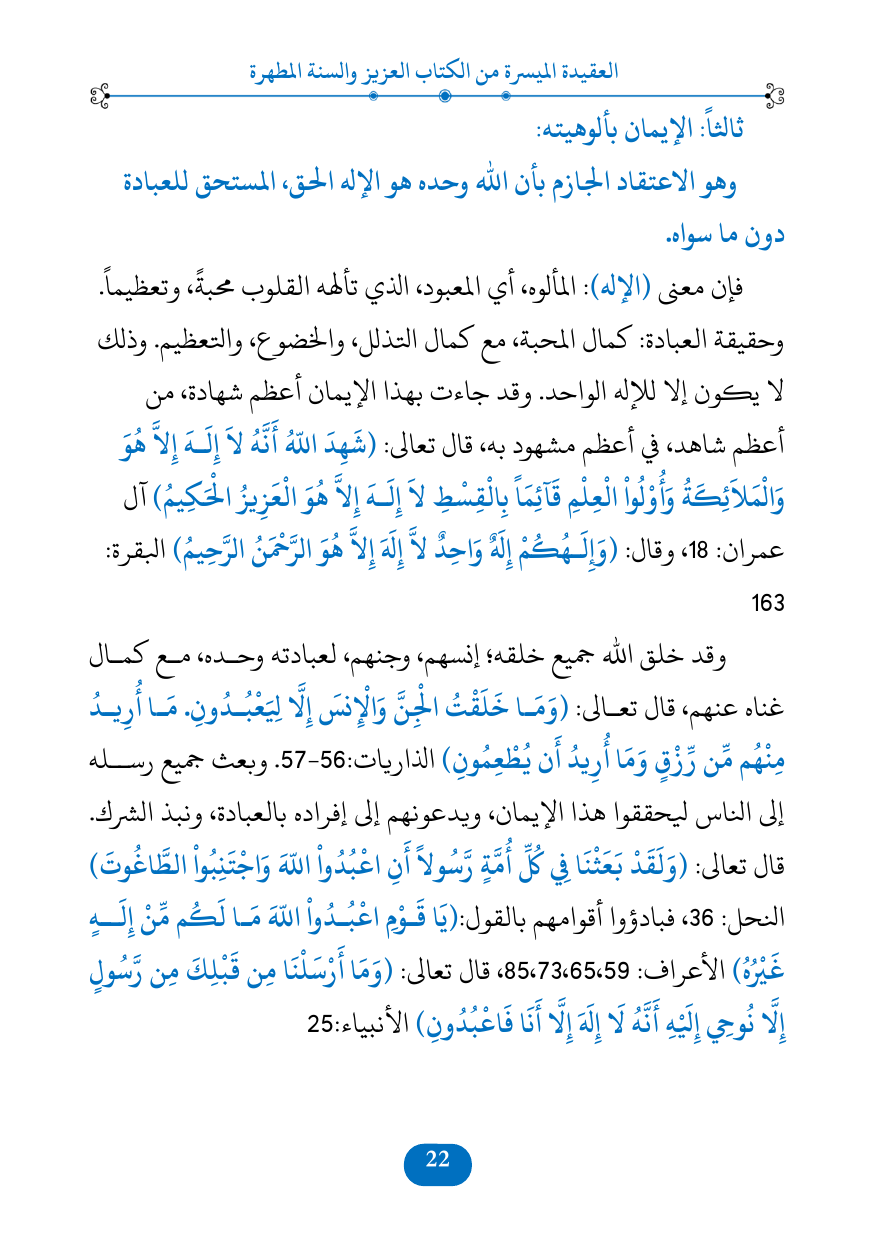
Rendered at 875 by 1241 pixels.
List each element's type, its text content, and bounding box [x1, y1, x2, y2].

text ثالثاً: الإيمان بألوهيته: [89, 103, 785, 155]
text فإن معنى (الإله): المألوه، أي المعبود، الذي تألهه القلوب محبةً، وتعظيماً. وحقيقة العبادة: كمال المحبة، مع كمال التذلل، والخضوع، والتعظيم. وذلك لا يكون إلا للإله الواحد. وقد جاءت بهذا الإيمان أعظم شهادة، من أعظم شاهد، في أعظم مشهود به، قال تعالى: (شَهِدَ اللّهُ أَنَّهُ لاَ إِلَـهَ إِلاَّ هُوَ وَالْمَلاَئِكَةُ وَأُوْلُواْ الْعِلْمِ قَآئِمَاً بِالْقِسْطِ لاَ إِلَـهَ إِلاَّ هُوَ الْعَزِيزُ الْحَكِيمُ) آل عمران: 18، وقال: (وَإِلَـهُكُمْ إِلَهٌ وَاحِدٌ لاَّ إِلَهَ إِلاَّ هُوَ الرَّحْمَنُ الرَّحِيمُ) البقرة: 163 [89, 260, 785, 629]
text وهو الاعتقاد الجازم بأن الله وحده هو الإله الحق، المستحق للعبادة دون ما سواه. [89, 155, 785, 260]
picture [88, 79, 786, 112]
subtitle وقد خلق الله جميع خلقه؛ إنسهم، وجنهم، لعبادته وحده، مع كمال غناه عنهم، قال تعالى: (وَمَا خَلَقْتُ الْجِنَّ وَالْإِنسَ إِلَّا لِيَعْبُدُونِ. مَا أُرِيدُ مِنْهُم مِّن رِّزْقٍ وَمَا أُرِيدُ أَن يُطْعِمُونِ) الذاريات:56-57. وبعث جميع رسله إلى الناس ليحققوا هذا الإيمان، ويدعونهم إلى إفراده بالعبادة، ونبذ الشرك. قال تعالى: (وَلَقَدْ بَعَثْنَا فِي كُلِّ أُمَّةٍ رَّسُولاً أَنِ اعْبُدُواْ اللّهَ وَاجْتَنِبُواْ الطَّاغُوتَ) النحل: 36، فبادؤوا أقوامهم بالقول:(يَا قَوْمِ اعْبُدُواْ اللّهَ مَا لَكُم مِّنْ إِلَـهٍ غَيْرُهُ) الأعراف: 85،73،65،59، قال تعالى: (وَمَا أَرْسَلْنَا مِن قَبْلِكَ مِن رَّسُولٍ إِلَّا نُوحِي إِلَيْهِ أَنَّهُ لَا إِلَهَ إِلَّا أَنَا فَاعْبُدُونِ) الأنبياء:25 [89, 629, 785, 1049]
